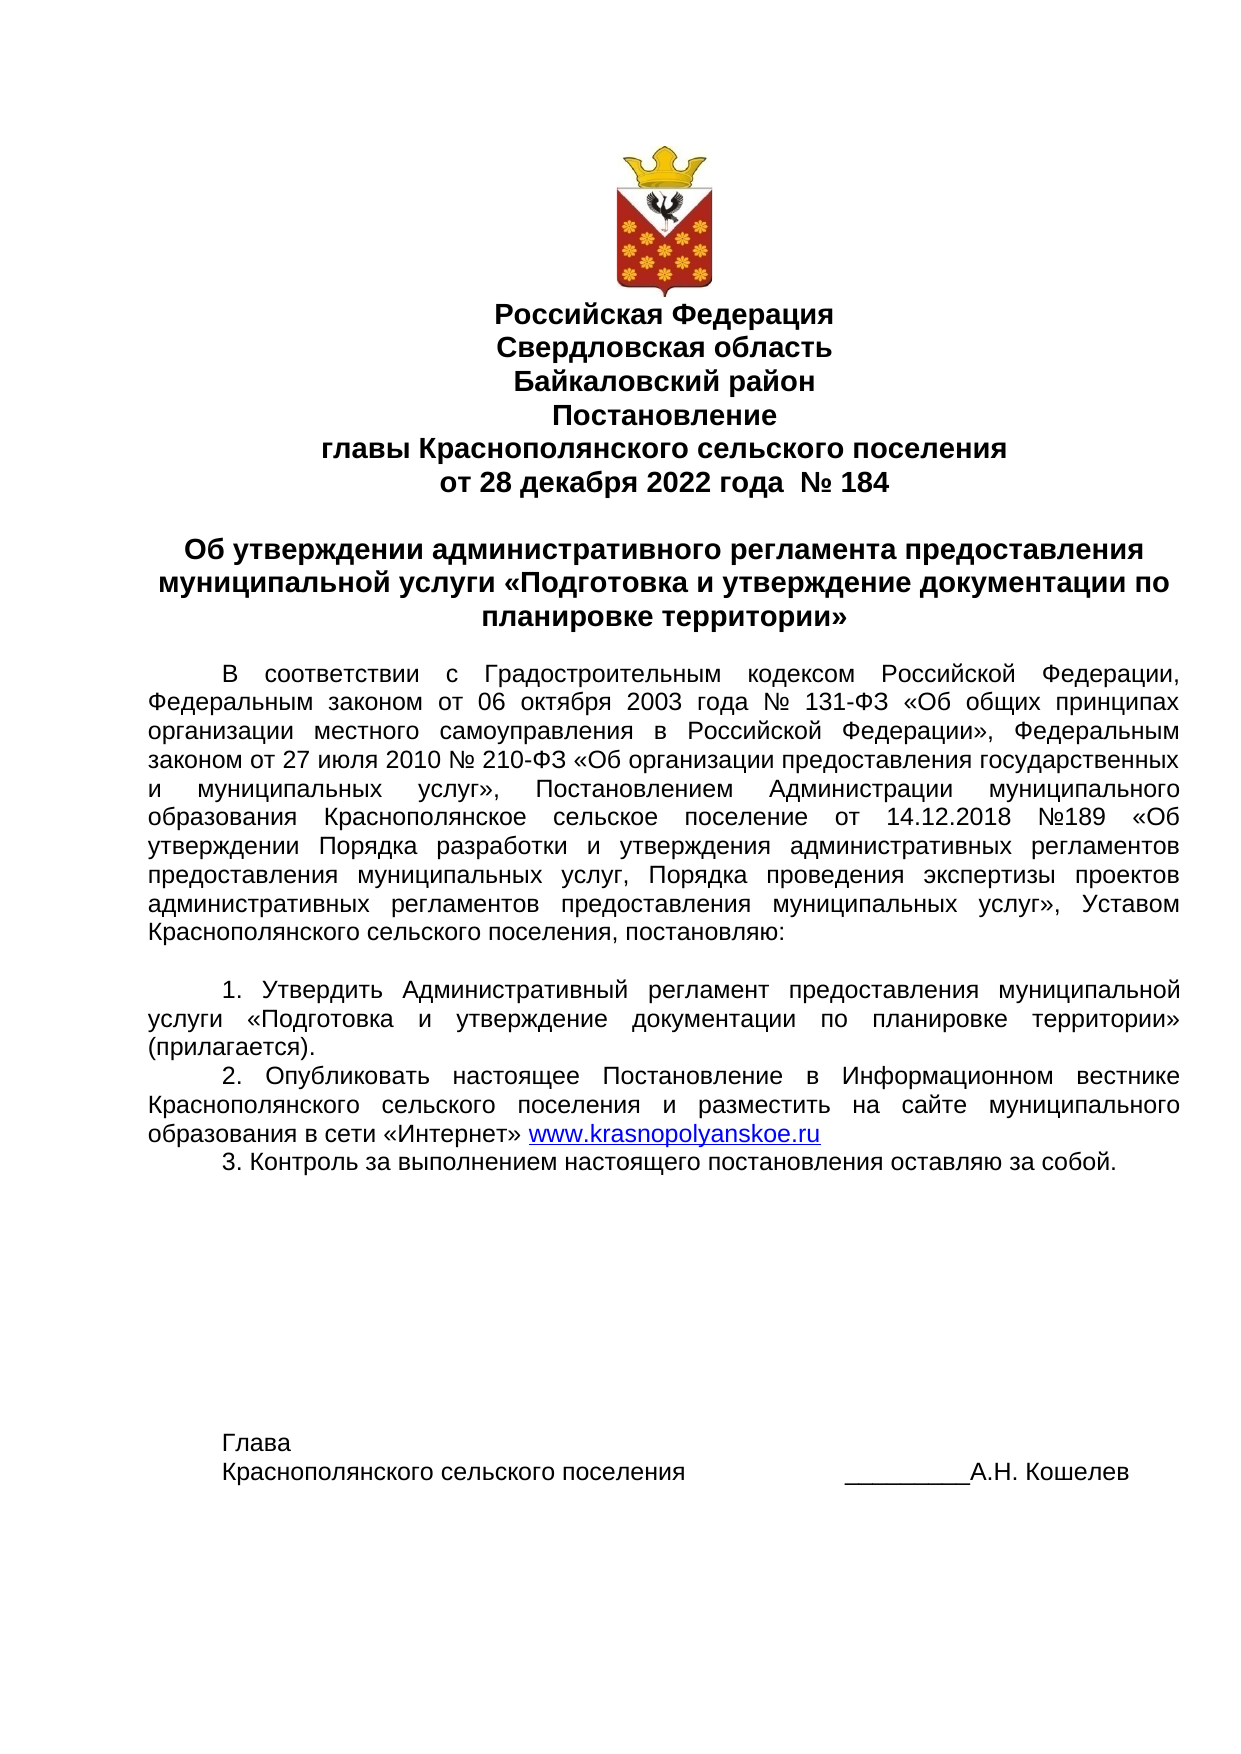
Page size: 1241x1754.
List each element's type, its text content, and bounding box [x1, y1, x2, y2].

text Байкаловский район [148, 364, 1181, 397]
text от 28 декабря 2022 года № 184 [148, 464, 1181, 498]
text Российская Федерация [148, 297, 1181, 330]
text 1. Утвердить Административный регламент предоставления муниципальной услуги «Подготовка и утверждение документации по планировке территории» (прилагается). [148, 975, 1181, 1061]
title В соответствии с Градостроительным кодексом Российской Федерации, Федеральным законом от 06 октября 2003 года № 131-ФЗ «Об общих принципах организации местного самоуправления в Российской Федерации», Федеральным законом от 27 июля 2010 № 210-ФЗ «Об организации предоставления государственных и муниципальных услуг», Постановлением Администрации муниципального образования Краснополянское сельское поселение от 14.12.2018 №189 «Об утверждении Порядка разработки и утверждения административных регламентов предоставления муниципальных услуг, Порядка проведения экспертизы проектов административных регламентов предоставления муниципальных услуг», Уставом Краснополянского сельского поселения, постановляю: [148, 659, 1181, 946]
text главы Краснополянского сельского поселения [148, 431, 1181, 464]
text Краснополянского сельского поселения _________А.Н. Кошелев [148, 1456, 1181, 1485]
picture [616, 146, 713, 297]
text Свердловская область [148, 330, 1181, 364]
text 2. Опубликовать настоящее Постановление в Информационном вестнике Краснополянского сельского поселения и разместить на сайте муниципального образования в сети «Интернет» www.krasnopolyanskoe.ru [148, 1061, 1181, 1147]
text Постановление [148, 397, 1181, 431]
text Глава [148, 1428, 1181, 1456]
text Об утверждении административного регламента предоставления муниципальной услуги «Подготовка и утверждение документации по планировке территории» [148, 532, 1181, 632]
text 3. Контроль за выполнением настоящего постановления оставляю за собой. [148, 1147, 1181, 1176]
